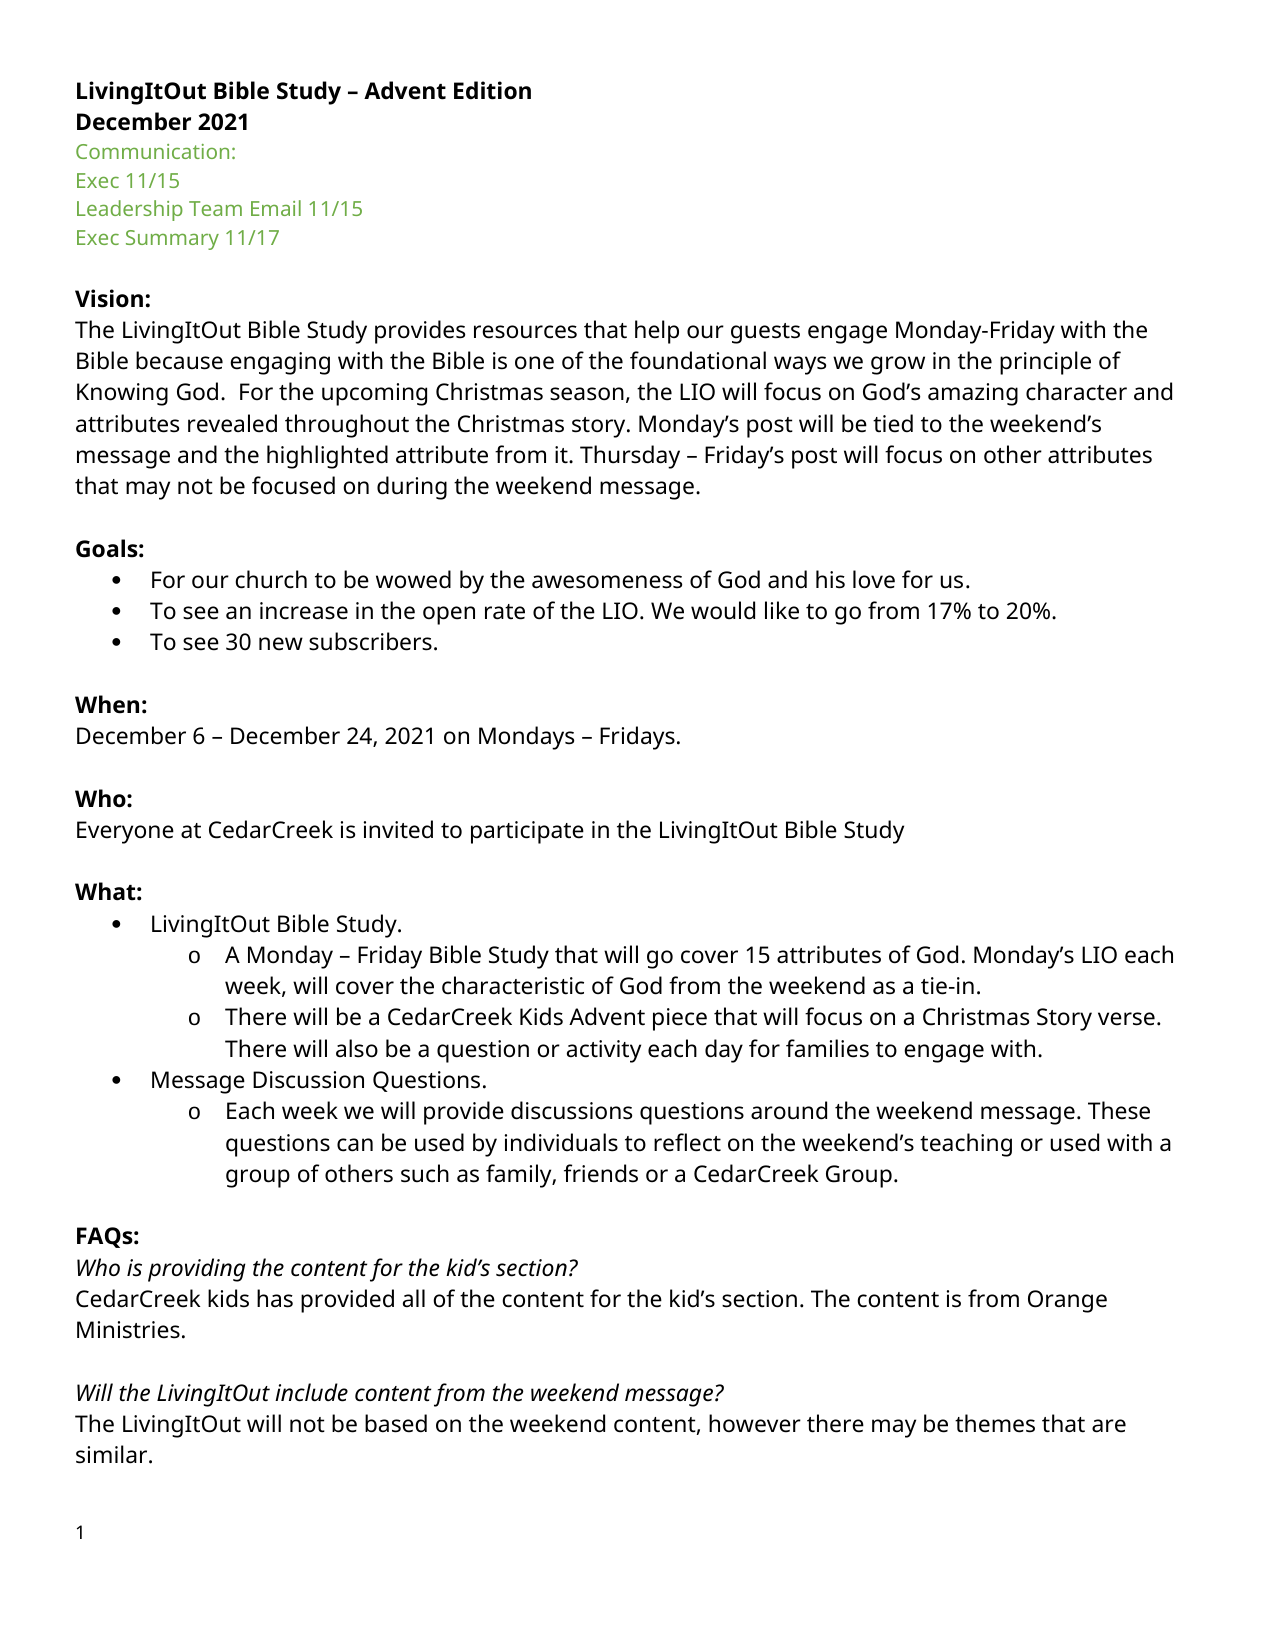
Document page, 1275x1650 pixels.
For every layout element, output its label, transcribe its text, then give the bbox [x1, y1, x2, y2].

text When: [75, 689, 1200, 720]
text Who is providing the content for the kid’s section? [75, 1252, 1200, 1283]
text Everyone at CedarCreek is invited to participate in the LivingItOut Bible Study [75, 814, 1200, 845]
text Exec Summary 11/17 [75, 223, 1200, 251]
list LivingItOut Bible Study. [112, 907, 1200, 939]
text Leadership Team Email 11/15 [75, 194, 1200, 223]
text The LivingItOut will not be based on the weekend content, however there may be themes that are similar. [75, 1408, 1200, 1470]
list A Monday – Friday Bible Study that will go cover 15 attributes of God. Monday’s LIO each week, will cover the characteristic of God from the weekend as a tie-in. [187, 939, 1200, 1001]
list To see an increase in the open rate of the LIO. We would like to go from 17% to 20%. [112, 595, 1200, 626]
text What: [75, 876, 1200, 907]
text Who: [75, 782, 1200, 814]
text Goals: [75, 532, 1200, 564]
text LivingItOut Bible Study – Advent Edition [75, 75, 1200, 106]
text FAQs: [75, 1220, 1200, 1252]
text Will the LivingItOut include content from the weekend message? [75, 1377, 1200, 1408]
list For our church to be wowed by the awesomeness of God and his love for us. [112, 564, 1200, 595]
list There will be a CedarCreek Kids Advent piece that will focus on a Christmas Story verse. There will also be a question or activity each day for families to engage with. [187, 1001, 1200, 1064]
text Vision: [75, 282, 1200, 314]
text CedarCreek kids has provided all of the content for the kid’s section. The content is from Orange Ministries. [75, 1283, 1200, 1345]
list Message Discussion Questions. [112, 1064, 1200, 1095]
list To see 30 new subscribers. [112, 626, 1200, 657]
text The LivingItOut Bible Study provides resources that help our guests engage Monday-Friday with the Bible because engaging with the Bible is one of the foundational ways we grow in the principle of Knowing God. For the upcoming Christmas season, the LIO will focus on God’s amazing character and attributes revealed throughout the Christmas story. Monday’s post will be tied to the weekend’s message and the highlighted attribute from it. Thursday – Friday’s post will focus on other attributes that may not be focused on during the weekend message. [75, 314, 1200, 501]
text Communication: Exec 11/15 [75, 137, 1200, 194]
text December 6 – December 24, 2021 on Mondays – Fridays. [75, 720, 1200, 751]
text December 2021 [75, 106, 1200, 137]
list Each week we will provide discussions questions around the weekend message. These questions can be used by individuals to reflect on the weekend’s teaching or used with a group of others such as family, friends or a CedarCreek Group. [187, 1095, 1200, 1189]
